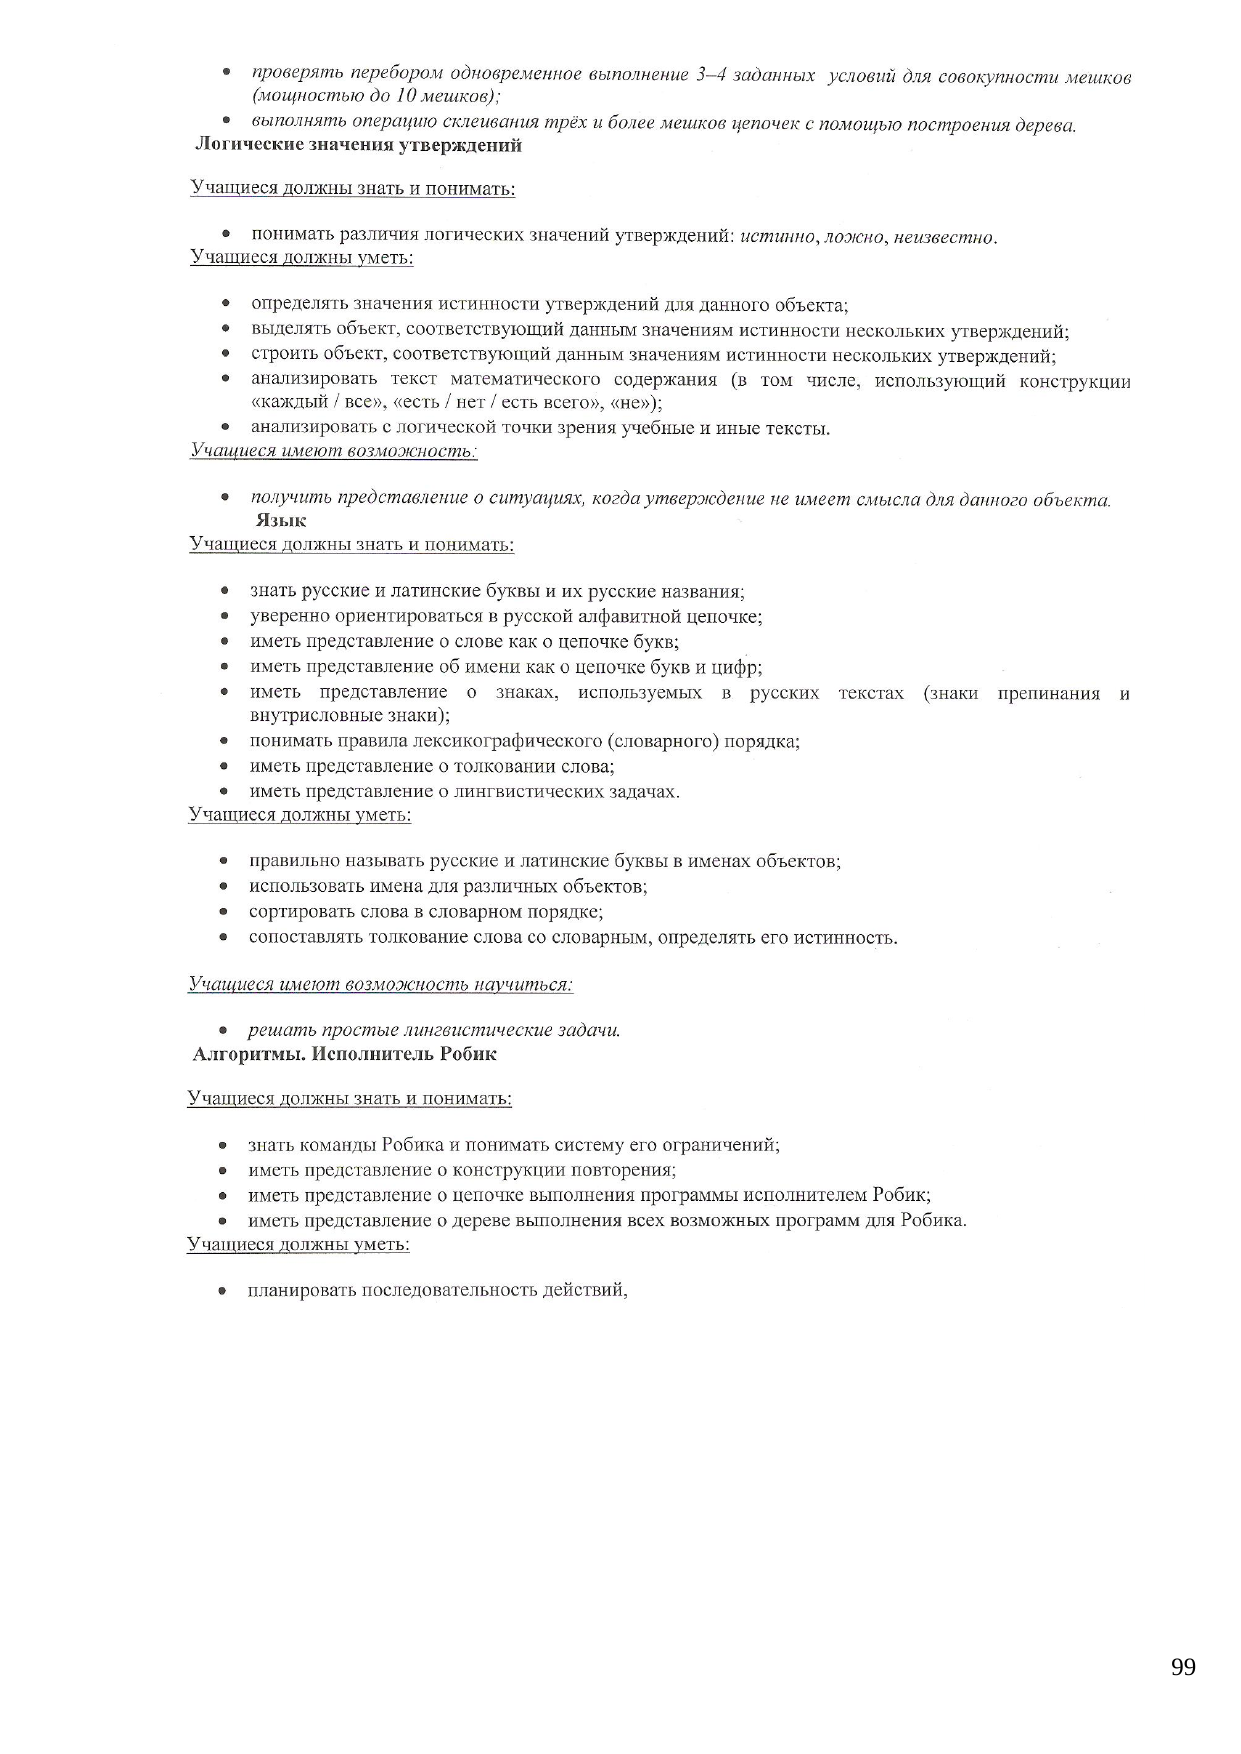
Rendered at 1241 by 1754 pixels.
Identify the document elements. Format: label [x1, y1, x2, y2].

picture [109, 44, 1146, 1308]
